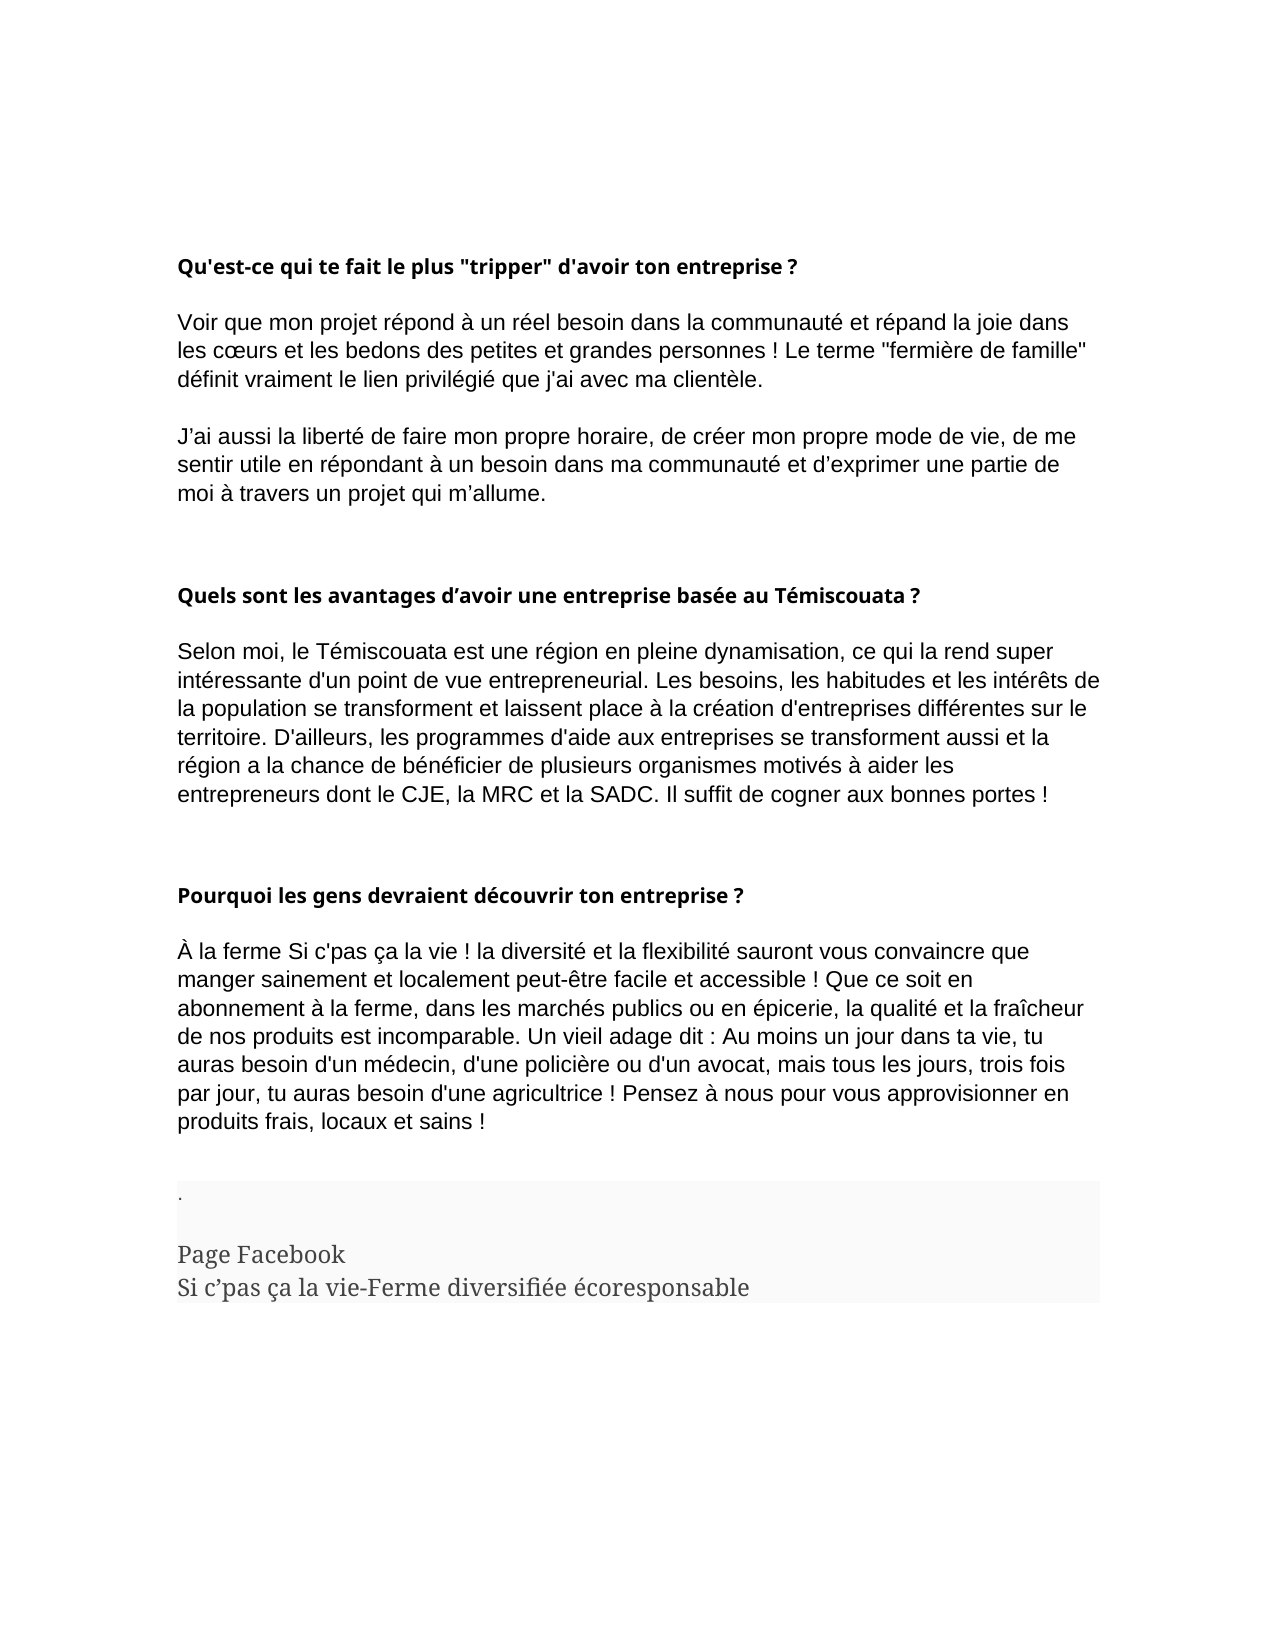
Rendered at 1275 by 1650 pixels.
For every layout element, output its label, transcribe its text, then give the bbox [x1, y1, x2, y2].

text Selon moi, le Témiscouata est une région en pleine dynamisation, ce qui la rend super intéressante d'un point de vue entrepreneurial. Les besoins, les habitudes et les intérêts de la population se transforment et laissent place à la création d'entreprises différentes sur le territoire. D'ailleurs, les programmes d'aide aux entreprises se transforment aussi et la région a la chance de bénéficier de plusieurs organismes motivés à aider les entrepreneurs dont le CJE, la MRC et la SADC. Il suffit de cogner aux bonnes portes ! [177, 638, 1100, 807]
text . Page Facebook Si c’pas ça la vie-Ferme diversifiée écoresponsable [177, 1181, 1100, 1303]
subtitle Pourquoi les gens devraient découvrir ton entreprise ? [177, 881, 1088, 909]
text Voir que mon projet répond à un réel besoin dans la communauté et répand la joie dans les cœurs et les bedons des petites et grandes personnes ! Le terme "fermière de famille" définit vraiment le lien privilégié que j'ai avec ma clientèle. [177, 309, 1100, 392]
subtitle Quels sont les avantages d’avoir une entreprise basée au Témiscouata ? [177, 581, 1100, 610]
text À la ferme Si c'pas ça la vie ! la diversité et la flexibilité sauront vous convaincre que manger sainement et localement peut-être facile et accessible ! Que ce soit en abonnement à la ferme, dans les marchés publics ou en épicerie, la qualité et la fraîcheur de nos produits est incomparable. Un vieil adage dit : Au moins un jour dans ta vie, tu auras besoin d'un médecin, d'une policière ou d'un avocat, mais tous les jours, trois fois par jour, tu auras besoin d'une agricultrice ! Pensez à nous pour vous approvisionner en produits frais, locaux et sains ! [177, 938, 1100, 1134]
subtitle Qu'est-ce qui te fait le plus "tripper" d'avoir ton entreprise ? [177, 252, 1100, 280]
text J’ai aussi la liberté de faire mon propre horaire, de créer mon propre mode de vie, de me sentir utile en répondant à un besoin dans ma communauté et d’exprimer une partie de moi à travers un projet qui m’allume. [177, 423, 1100, 506]
